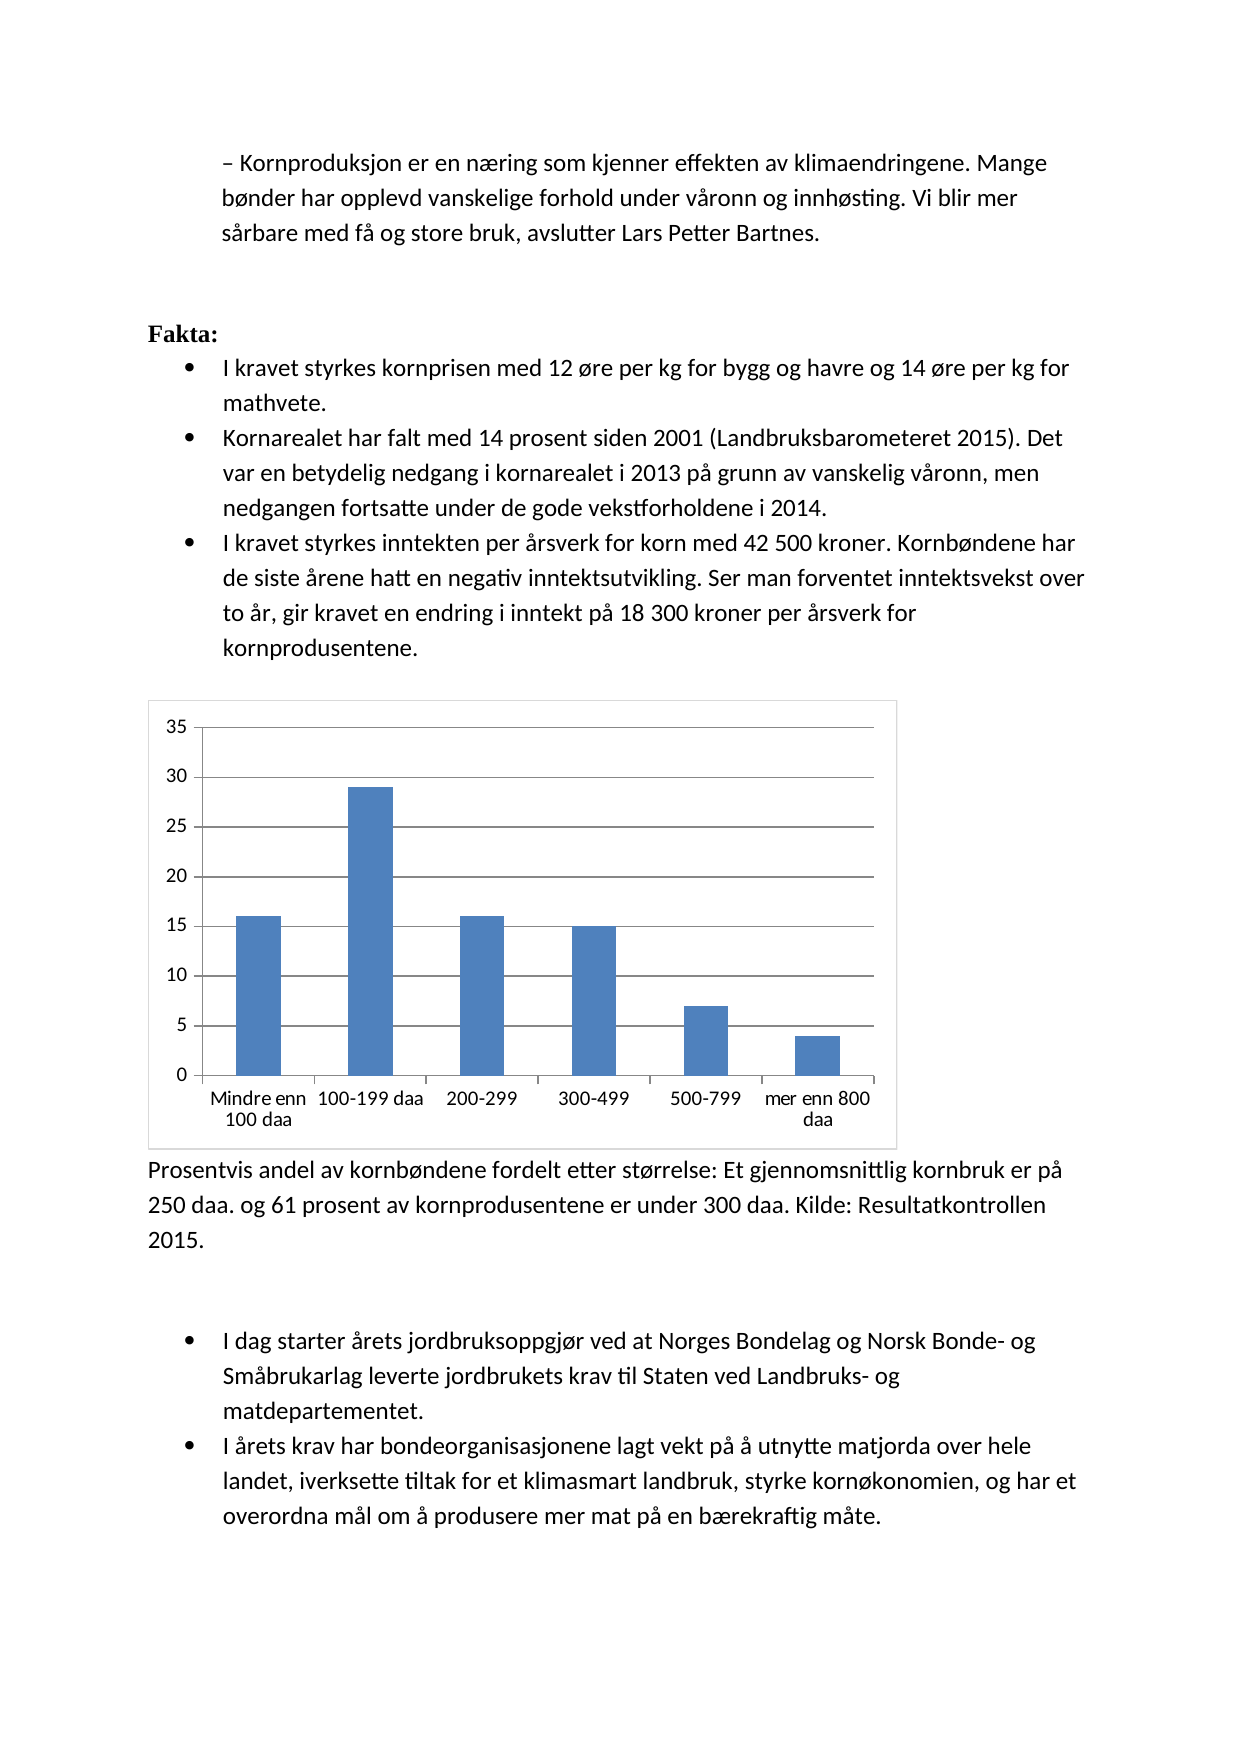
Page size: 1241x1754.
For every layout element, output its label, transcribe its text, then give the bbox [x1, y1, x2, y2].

list Kornarealet har falt med 14 prosent siden 2001 (Landbruksbarometeret 2015). Det var en betydelig nedgang i kornarealet i 2013 på grunn av vanskelig våronn, men nedgangen fortsatte under de gode vekstforholdene i 2014. [185, 422, 1093, 522]
list I dag starter årets jordbruksoppgjør ved at Norges Bondelag og Norsk Bonde- og Småbrukarlag leverte jordbrukets krav til Staten ved Landbruks- og matdepartementet. [185, 1325, 1093, 1426]
list I kravet styrkes inntekten per årsverk for korn med 42 500 kroner. Kornbøndene har de siste årene hatt en negativ inntektsutvikling. Ser man forventet inntektsvekst over to år, gir kravet en endring i inntekt på 18 300 kroner per årsverk for kornprodusentene. [185, 527, 1093, 662]
text Prosentvis andel av kornbøndene fordelt etter størrelse: Et gjennomsnittlig kornbruk er på 250 daa. og 61 prosent av kornprodusentene er under 300 daa. Kilde: Resultatkontrollen 2015. [148, 1154, 1093, 1254]
text Fakta: [148, 319, 1093, 347]
text – Kornproduksjon er en næring som kjenner effekten av klimaendringene. Mange bønder har opplevd vanskelige forhold under våronn og innhøsting. Vi blir mer sårbare med få og store bruk, avslutter Lars Petter Bartnes. [221, 148, 1093, 248]
list I kravet styrkes kornprisen med 12 øre per kg for bygg og havre og 14 øre per kg for mathvete. [185, 352, 1093, 417]
list I årets krav har bondeorganisasjonene lagt vekt på å utnytte matjorda over hele landet, iverksette tiltak for et klimasmart landbruk, styrke kornøkonomien, og har et overordna mål om å produsere mer mat på en bærekraftig måte. [185, 1430, 1093, 1531]
